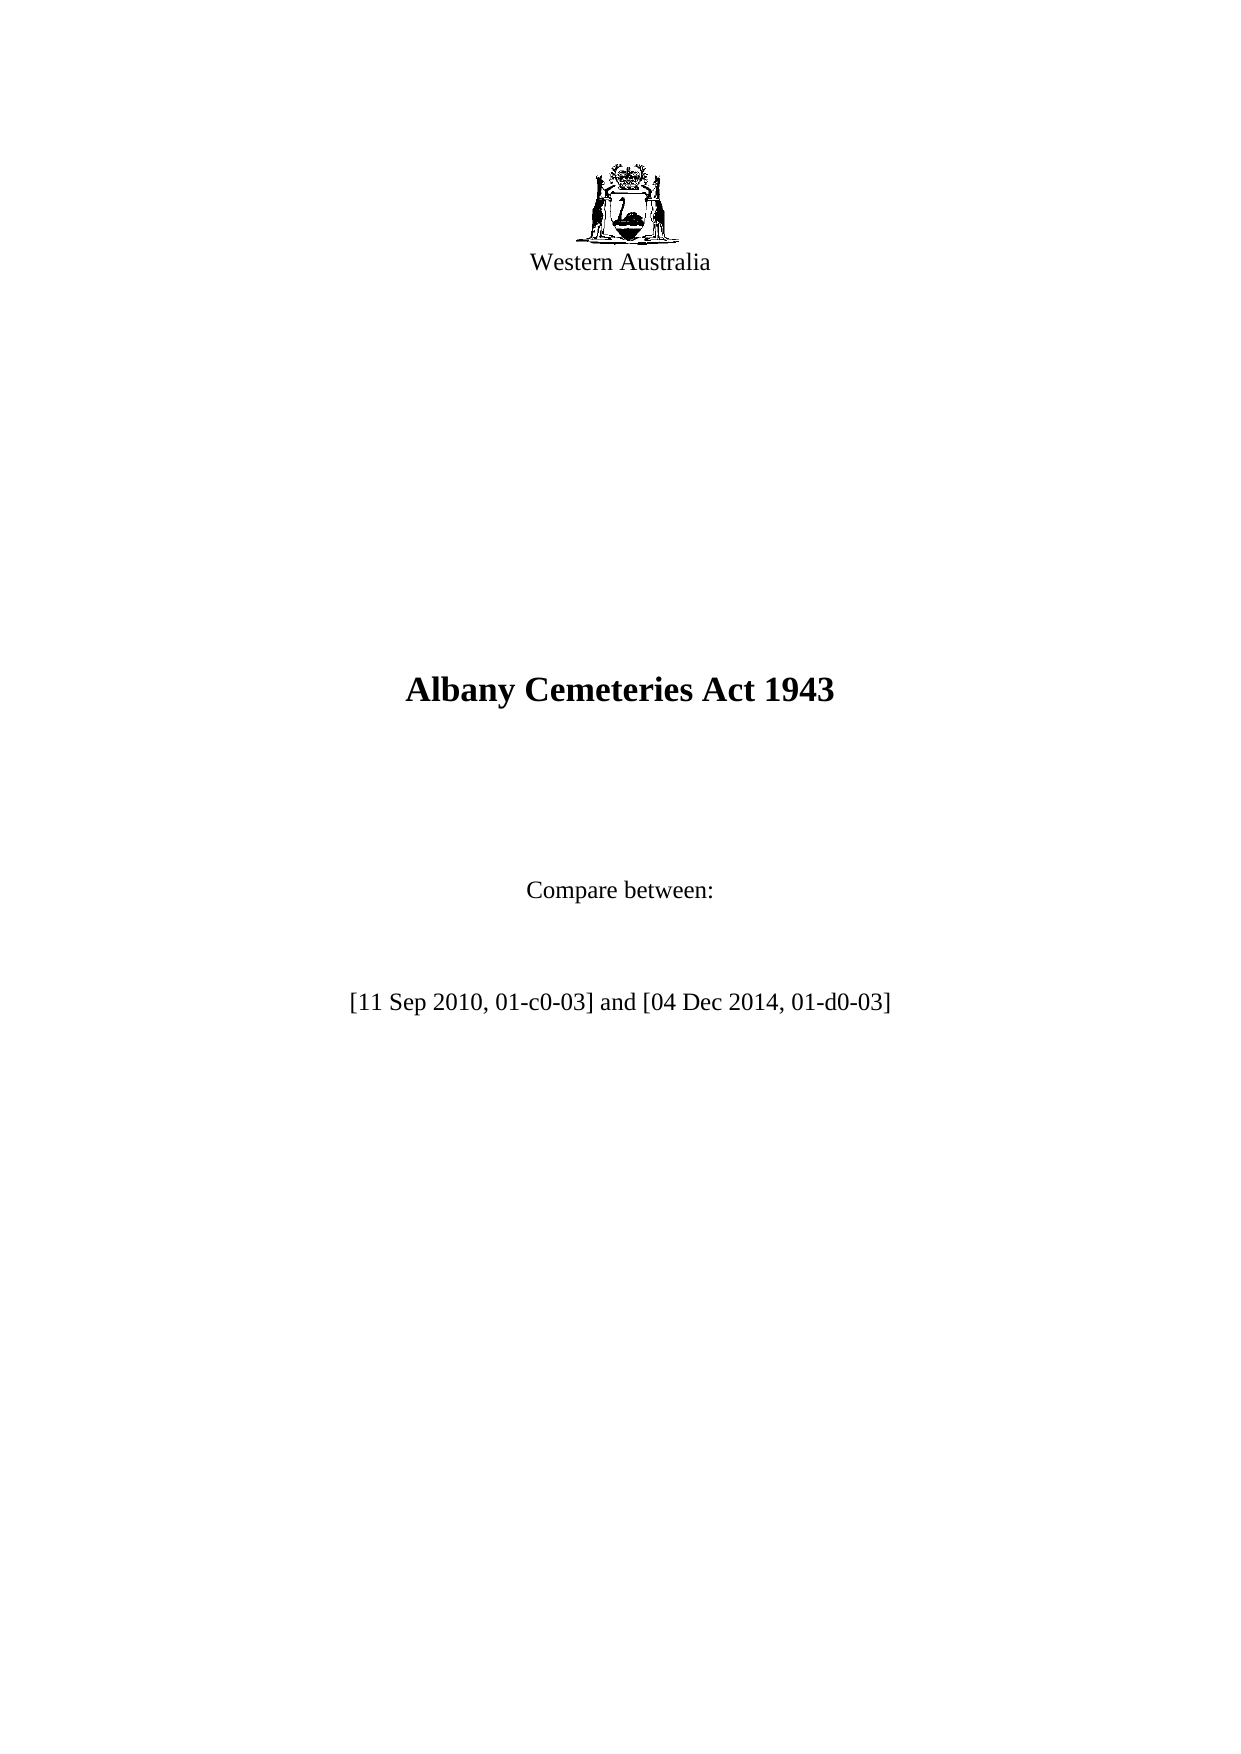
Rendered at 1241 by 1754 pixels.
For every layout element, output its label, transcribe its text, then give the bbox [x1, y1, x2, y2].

picture [575, 162, 679, 246]
text Compare between: [251, 875, 990, 904]
text [11 Sep 2010, 01-c0-03] and [04 Dec 2014, 01-d0-03] [251, 987, 990, 1016]
text Western Australia [251, 247, 990, 276]
text Albany Cemeteries Act 1943 [251, 668, 990, 709]
